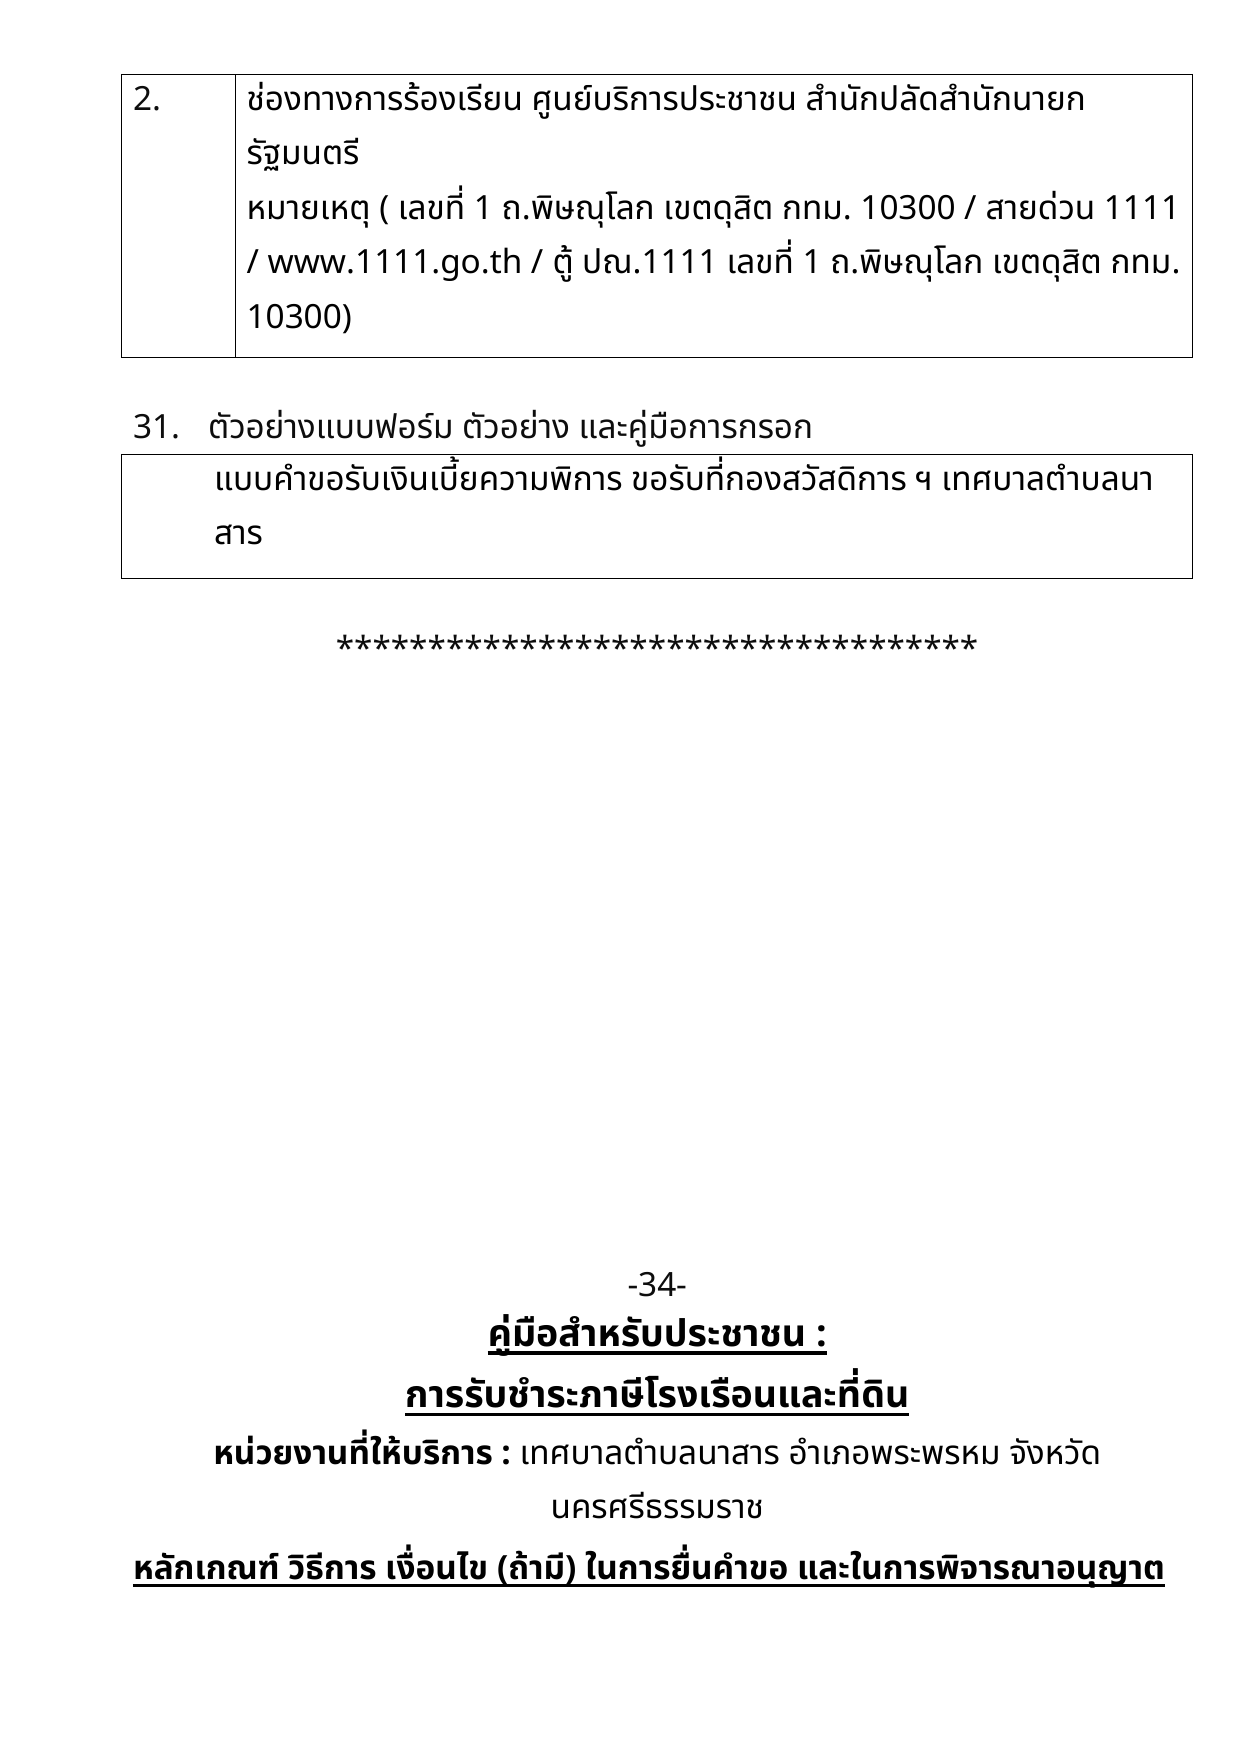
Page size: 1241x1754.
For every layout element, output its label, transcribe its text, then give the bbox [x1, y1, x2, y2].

table_cell 2. [122, 75, 235, 357]
text หลักเกณฑ์ วิธีการ เงื่อนไข (ถ้ามี) ในการยื่นคำขอ และในการพิจารณาอนุญาต [133, 1544, 1181, 1594]
list ตัวอย่างแบบฟอร์ม ตัวอย่าง และคู่มือการกรอก [133, 403, 1181, 454]
text การรับชำระภาษีโรงเรือนและที่ดิน [133, 1367, 1181, 1424]
text *********************************** [133, 625, 1181, 670]
table_header [122, 455, 1192, 578]
text หน่วยงานที่ให้บริการ : เทศบาลตำบลนาสาร อำเภอพระพรหม จังหวัดนครศรีธรรมราช [133, 1429, 1181, 1534]
text คู่มือสำหรับประชาชน : [133, 1306, 1181, 1363]
text -34- [133, 1261, 1181, 1306]
table_cell ช่องทางการร้องเรียน ศูนย์บริการประชาชน สำนักปลัดสำนักนายกรัฐมนตรี หมายเหตุ ( เลขที่ 1 ถ.พิษณุโลก เขตดุสิต กทม. 10300 / สายด่วน 1111 / www.1111.go.th / ตู้ ปณ.1111 เลขที่ 1 ถ.พิษณุโลก เขตดุสิต กทม. 10300) [236, 75, 1192, 357]
